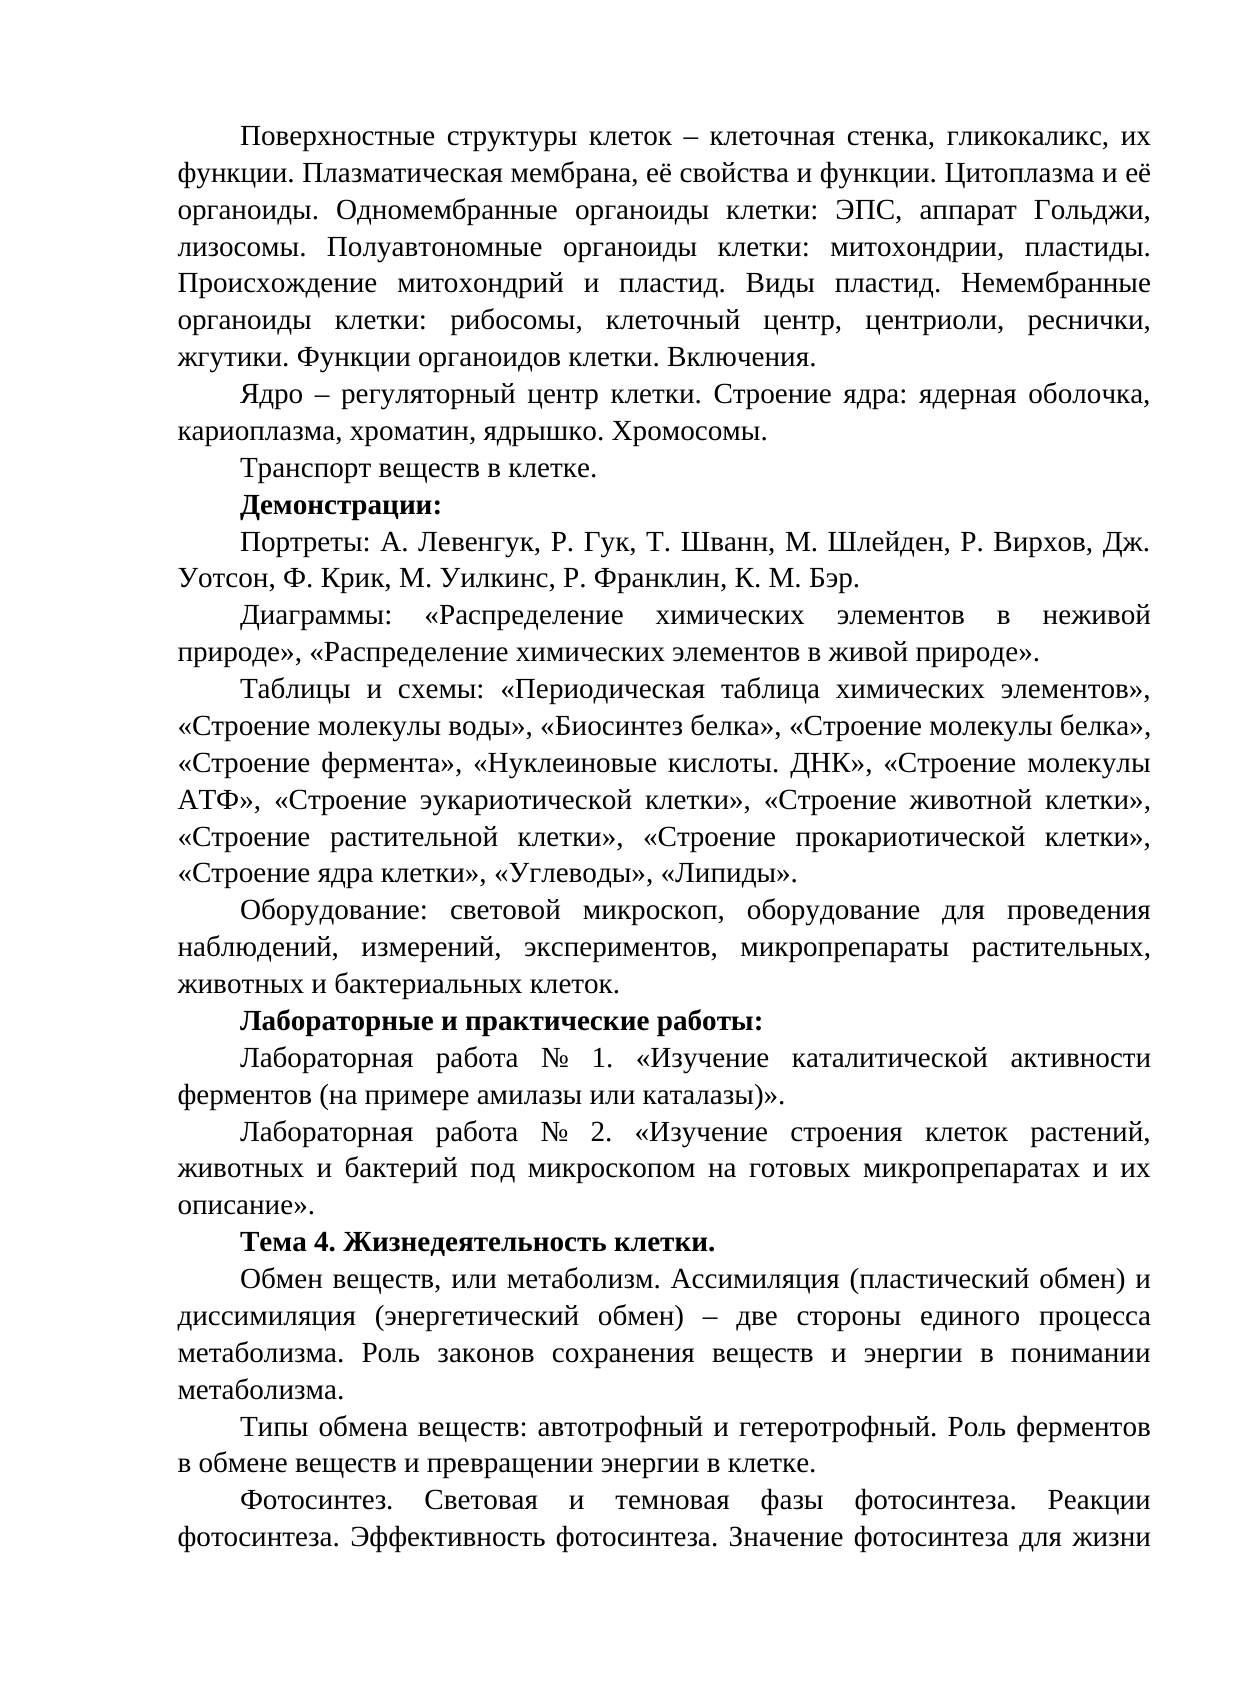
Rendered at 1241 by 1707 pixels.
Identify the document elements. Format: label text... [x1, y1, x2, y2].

text Транспорт веществ в клетке. [177, 450, 1152, 483]
text Лабораторная работа № 1. «Изучение каталитической активности ферментов (на примере амилазы или каталазы)». [177, 1040, 1152, 1110]
text Таблицы и схемы: «Периодическая таблица химических элементов», «Строение молекулы воды», «Биосинтез белка», «Строение молекулы белка», «Строение фермента», «Нуклеиновые кислоты. ДНК», «Строение молекулы АТФ», «Строение эукариотической клетки», «Строение животной клетки», «Строение растительной клетки», «Строение прокариотической клетки», «Строение ядра клетки», «Углеводы», «Липиды». [177, 671, 1152, 889]
text Лабораторные и практические работы: [177, 1003, 1152, 1037]
text Оборудование: световой микроскоп, оборудование для проведения наблюдений, измерений, экспериментов, микропрепараты растительных, животных и бактериальных клеток. [177, 892, 1152, 1000]
text Тема 4. Жизнедеятельность клетки. [177, 1224, 1152, 1258]
text Поверхностные структуры клеток – клеточная стенка, гликокаликс, их функции. Плазматическая мембрана, её свойства и функции. Цитоплазма и её органоиды. Одномембранные органоиды клетки: ЭПС, аппарат Гольджи, лизосомы. Полуавтономные органоиды клетки: митохондрии, пластиды. Происхождение митохондрий и пластид. Виды пластид. Немембранные органоиды клетки: рибосомы, клеточный центр, центриоли, реснички, жгутики. Функции органоидов клетки. Включения. [177, 118, 1152, 373]
text Лабораторная работа № 2. «Изучение строения клеток растений, животных и бактерий под микроскопом на готовых микропрепаратах и их описание». [177, 1114, 1152, 1221]
text Ядро – регуляторный центр клетки. Строение ядра: ядерная оболочка, кариоплазма, хроматин, ядрышко. Хромосомы. [177, 376, 1152, 447]
text Демонстрации: [177, 487, 1152, 520]
text Обмен веществ, или метаболизм. Ассимиляция (пластический обмен) и диссимиляция (энергетический обмен) – две стороны единого процесса метаболизма. Роль законов сохранения веществ и энергии в понимании метаболизма. [177, 1261, 1152, 1405]
text Портреты: А. Левенгук, Р. Гук, Т. Шванн, М. Шлейден, Р. Вирхов, Дж. Уотсон, Ф. Крик, М. Уилкинс, Р. Франклин, К. М. Бэр. [177, 524, 1152, 594]
text Типы обмена веществ: автотрофный и гетеротрофный. Роль ферментов в обмене веществ и превращении энергии в клетке. [177, 1409, 1152, 1479]
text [177, 1482, 1152, 1553]
text Диаграммы: «Распределение химических элементов в неживой природе», «Распределение химических элементов в живой природе». [177, 597, 1152, 668]
